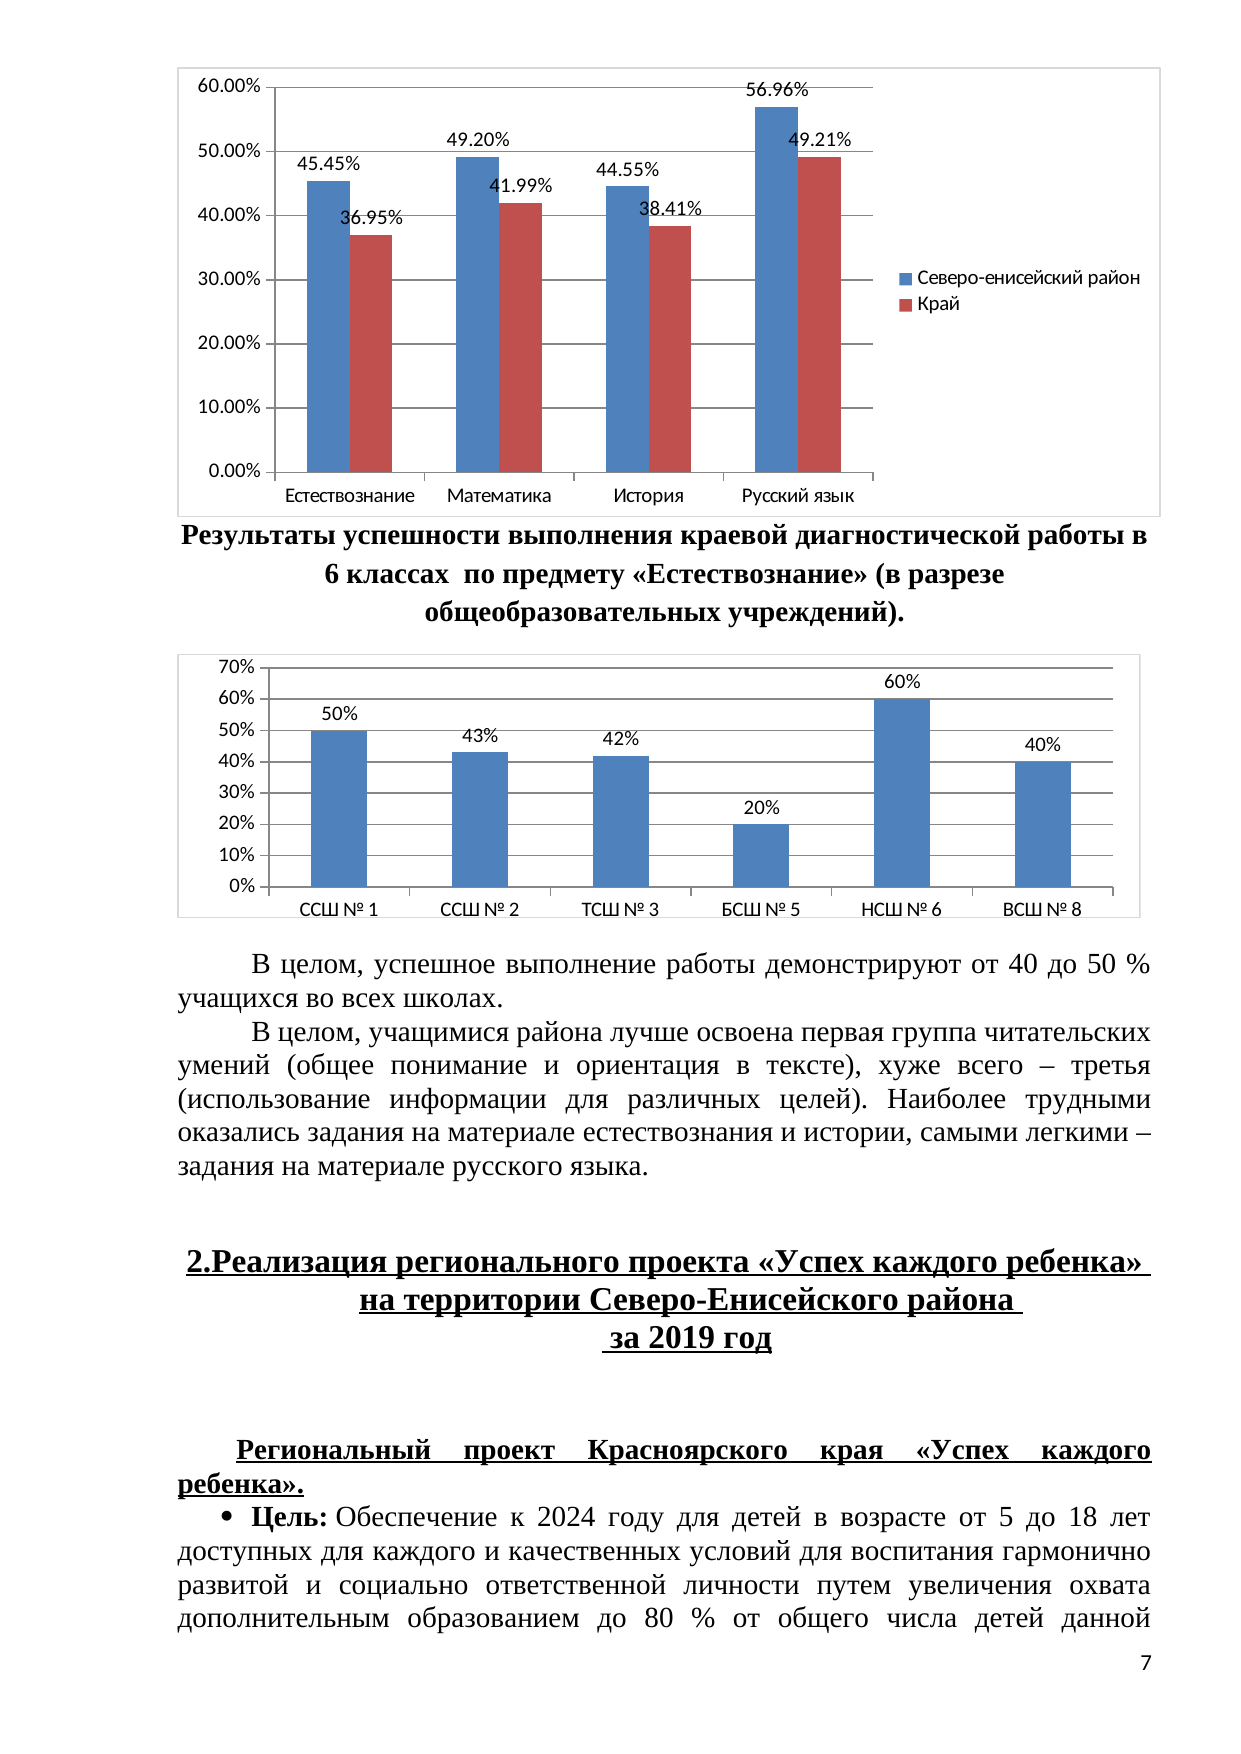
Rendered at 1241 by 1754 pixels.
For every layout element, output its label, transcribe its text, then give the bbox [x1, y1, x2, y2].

text В целом, успешное выполнение работы демонстрируют от 40 до 50 % учащихся во всех школах. [177, 947, 1152, 1014]
text Результаты успешности выполнения краевой диагностической работы в 6 классах по предмету «Естествознание» (в разрезе общеобразовательных учреждений). [177, 517, 1152, 628]
list на территории Северо-Енисейского района [177, 1279, 1152, 1317]
text В целом, учащимися района лучше освоена первая группа читательских умений (общее понимание и ориентация в тексте), хуже всего – третья (использование информации для различных целей). Наиболее трудными оказались задания на материале естествознания и истории, самыми легкими – задания на материале русского языка. [177, 1014, 1152, 1181]
list 2.Реализация регионального проекта «Успех каждого ребенка» [177, 1241, 1152, 1279]
list Региональный проект Красноярского края «Успех каждого ребенка». [177, 1432, 1152, 1499]
list за 2019 год [177, 1317, 1152, 1356]
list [177, 1499, 1152, 1634]
